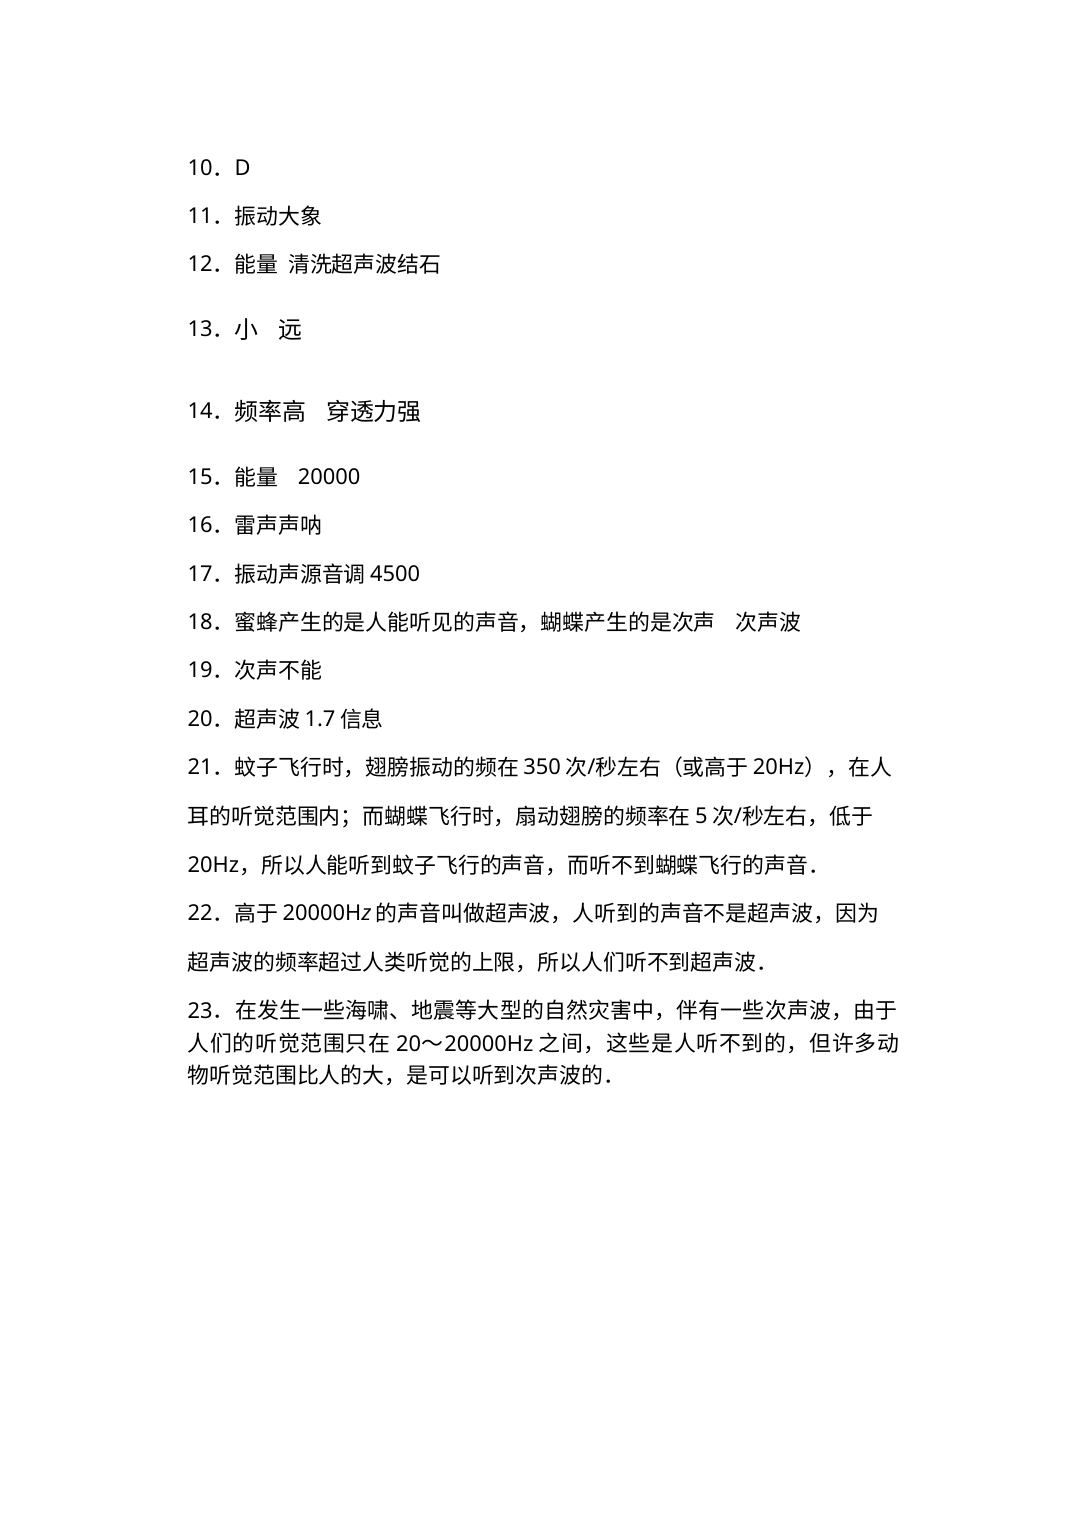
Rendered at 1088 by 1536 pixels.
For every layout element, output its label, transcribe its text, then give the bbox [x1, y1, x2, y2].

text 22．高于20000Hz的声音叫做超声波，人听到的声音不是超声波，因为超声波的频率超过人类听觉的上限，所以人们听不到超声波． [187, 896, 900, 977]
text 13．小 远 [187, 295, 900, 360]
text 11．振动大象 [187, 198, 900, 231]
text 15．能量 20000 [187, 460, 900, 492]
text 12．能量 清洗超声波结石 [187, 247, 900, 279]
text 14．频率高 穿透力强 [187, 377, 900, 442]
text 16．雷声声呐 [187, 508, 900, 541]
text 10．D [187, 150, 900, 183]
text 21．蚊子飞行时，翅膀振动的频在350次/秒左右（或高于20Hz），在人耳的听觉范围内；而蝴蝶飞行时，扇动翅膀的频率在5次/秒左右，低于20Hz，所以人能听到蚊子飞行的声音，而听不到蝴蝶飞行的声音． [187, 750, 900, 880]
text 20．超声波1.7信息 [187, 701, 900, 734]
text 17．振动声源音调4500 [187, 556, 900, 589]
text 18．蜜蜂产生的是人能听见的声音，蝴蝶产生的是次声 次声波 [187, 605, 900, 637]
text 19．次声不能 [187, 653, 900, 686]
text 23．在发生一些海啸、地震等大型的自然灾害中，伴有一些次声波，由于人们的听觉范围只在20～20000Hz之间，这些是人听不到的，但许多动物听觉范围比人的大，是可以听到次声波的． [187, 993, 900, 1090]
